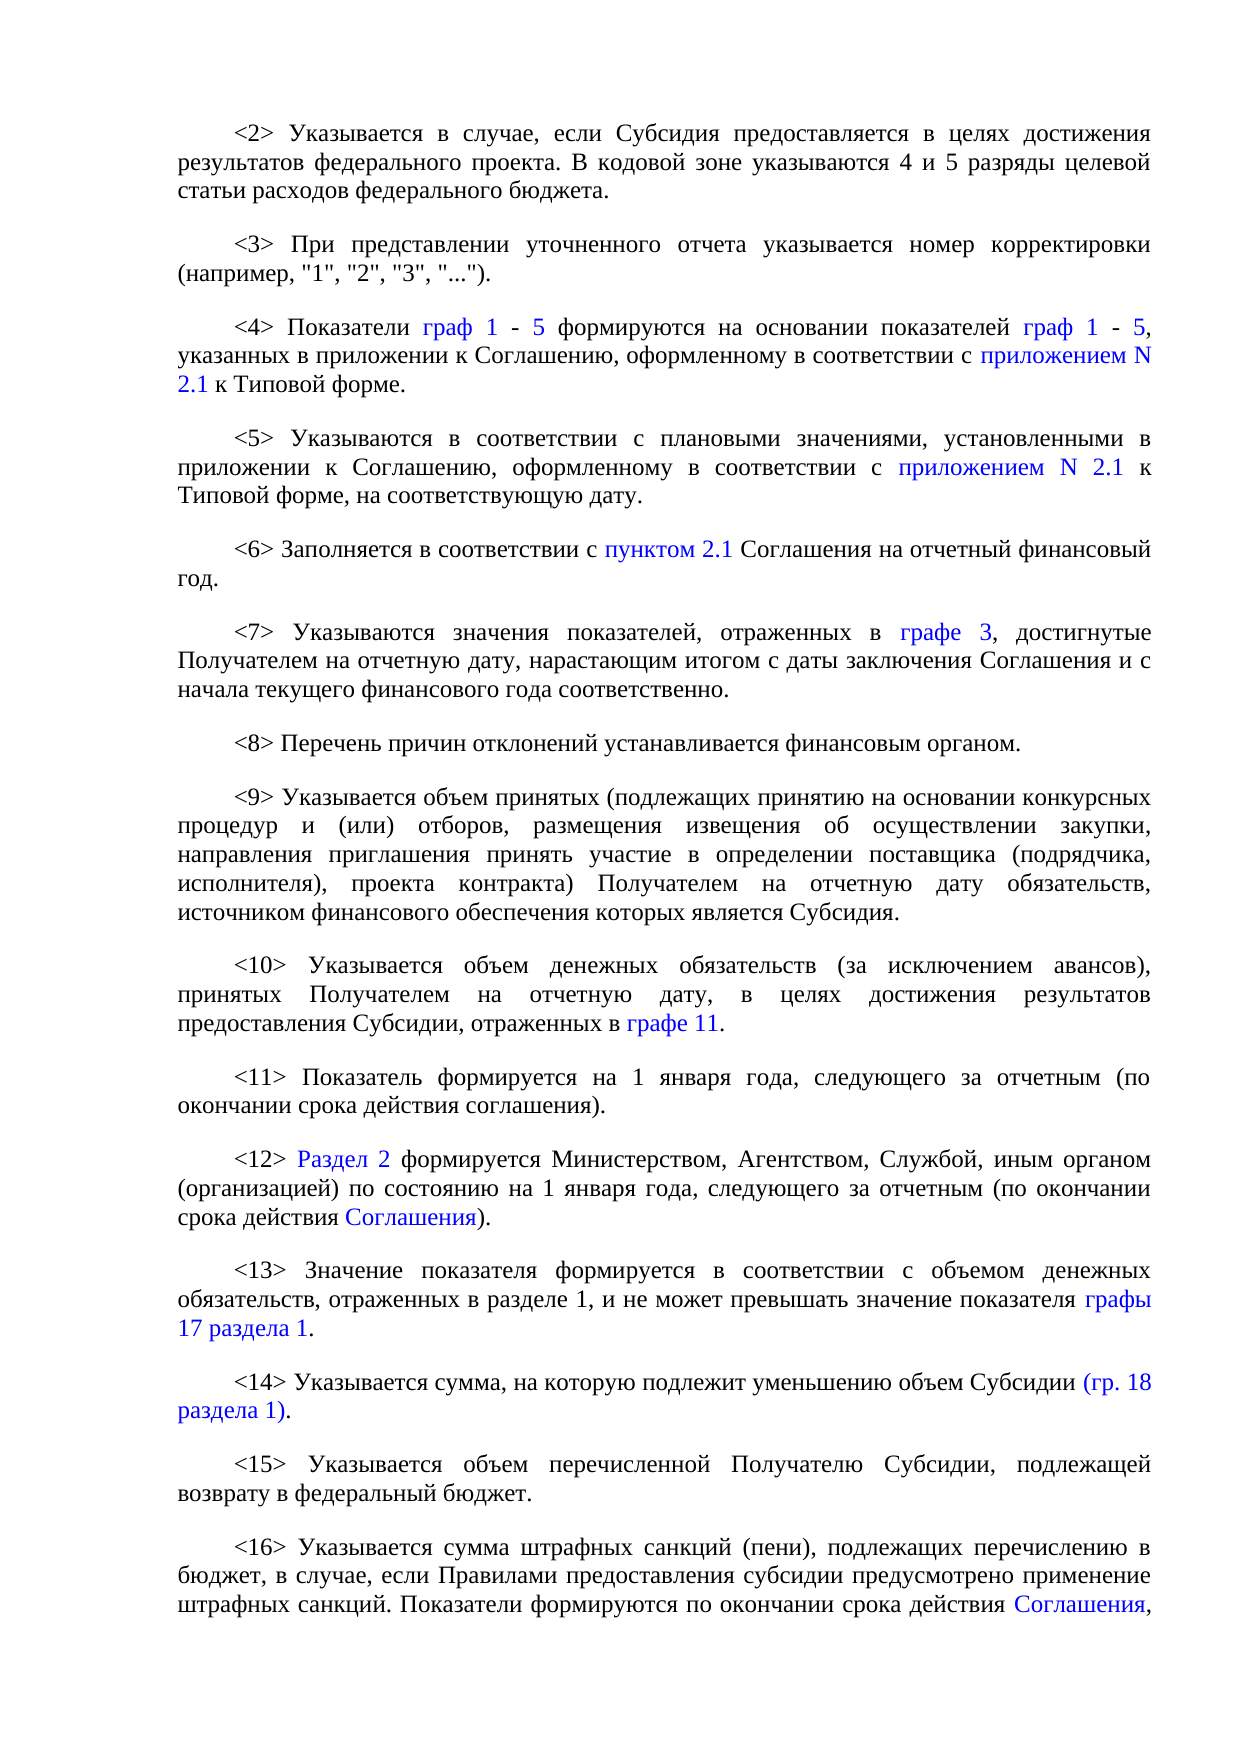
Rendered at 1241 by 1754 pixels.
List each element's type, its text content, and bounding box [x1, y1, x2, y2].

text <9> Указывается объем принятых (подлежащих принятию на основании конкурсных процедур и (или) отборов, размещения извещения об осуществлении закупки, направления приглашения принять участие в определении поставщика (подрядчика, исполнителя), проекта контракта) Получателем на отчетную дату обязательств, источником финансового обеспечения которых является Субсидия. [177, 782, 1152, 926]
text <8> Перечень причин отклонений устанавливается финансовым органом. [177, 728, 1152, 757]
text <3> При представлении уточненного отчета указывается номер корректировки (например, "1", "2", "3", "..."). [177, 229, 1152, 287]
text <10> Указывается объем денежных обязательств (за исключением авансов), принятых Получателем на отчетную дату, в целях достижения результатов предоставления Субсидии, отраженных в графе 11. [177, 951, 1152, 1037]
text <7> Указываются значения показателей, отраженных в графе 3, достигнутые Получателем на отчетную дату, нарастающим итогом с даты заключения Соглашения и с начала текущего финансового года соответственно. [177, 617, 1152, 703]
text <2> Указывается в случае, если Субсидия предоставляется в целях достижения результатов федерального проекта. В кодовой зоне указываются 4 и 5 разряды целевой статьи расходов федерального бюджета. [177, 118, 1152, 204]
text <12> Раздел 2 формируется Министерством, Агентством, Службой, иным органом (организацией) по состоянию на 1 января года, следующего за отчетным (по окончании срока действия Соглашения). [177, 1144, 1152, 1231]
text <13> Значение показателя формируется в соответствии с объемом денежных обязательств, отраженных в разделе 1, и не может превышать значение показателя графы 17 раздела 1. [177, 1256, 1152, 1342]
text <14> Указывается сумма, на которую подлежит уменьшению объем Субсидии (гр. 18 раздела 1). [177, 1367, 1152, 1424]
text <5> Указываются в соответствии с плановыми значениями, установленными в приложении к Соглашению, оформленному в соответствии с приложением N 2.1 к Типовой форме, на соответствующую дату. [177, 423, 1152, 509]
text <15> Указывается объем перечисленной Получателю Субсидии, подлежащей возврату в федеральный бюджет. [177, 1449, 1152, 1507]
text <4> Показатели граф 1 - 5 формируются на основании показателей граф 1 - 5, указанных в приложении к Соглашению, оформленному в соответствии с приложением N 2.1 к Типовой форме. [177, 312, 1152, 398]
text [177, 1532, 1152, 1618]
text <11> Показатель формируется на 1 января года, следующего за отчетным (по окончании срока действия соглашения). [177, 1062, 1152, 1119]
text <6> Заполняется в соответствии с пунктом 2.1 Соглашения на отчетный финансовый год. [177, 534, 1152, 592]
